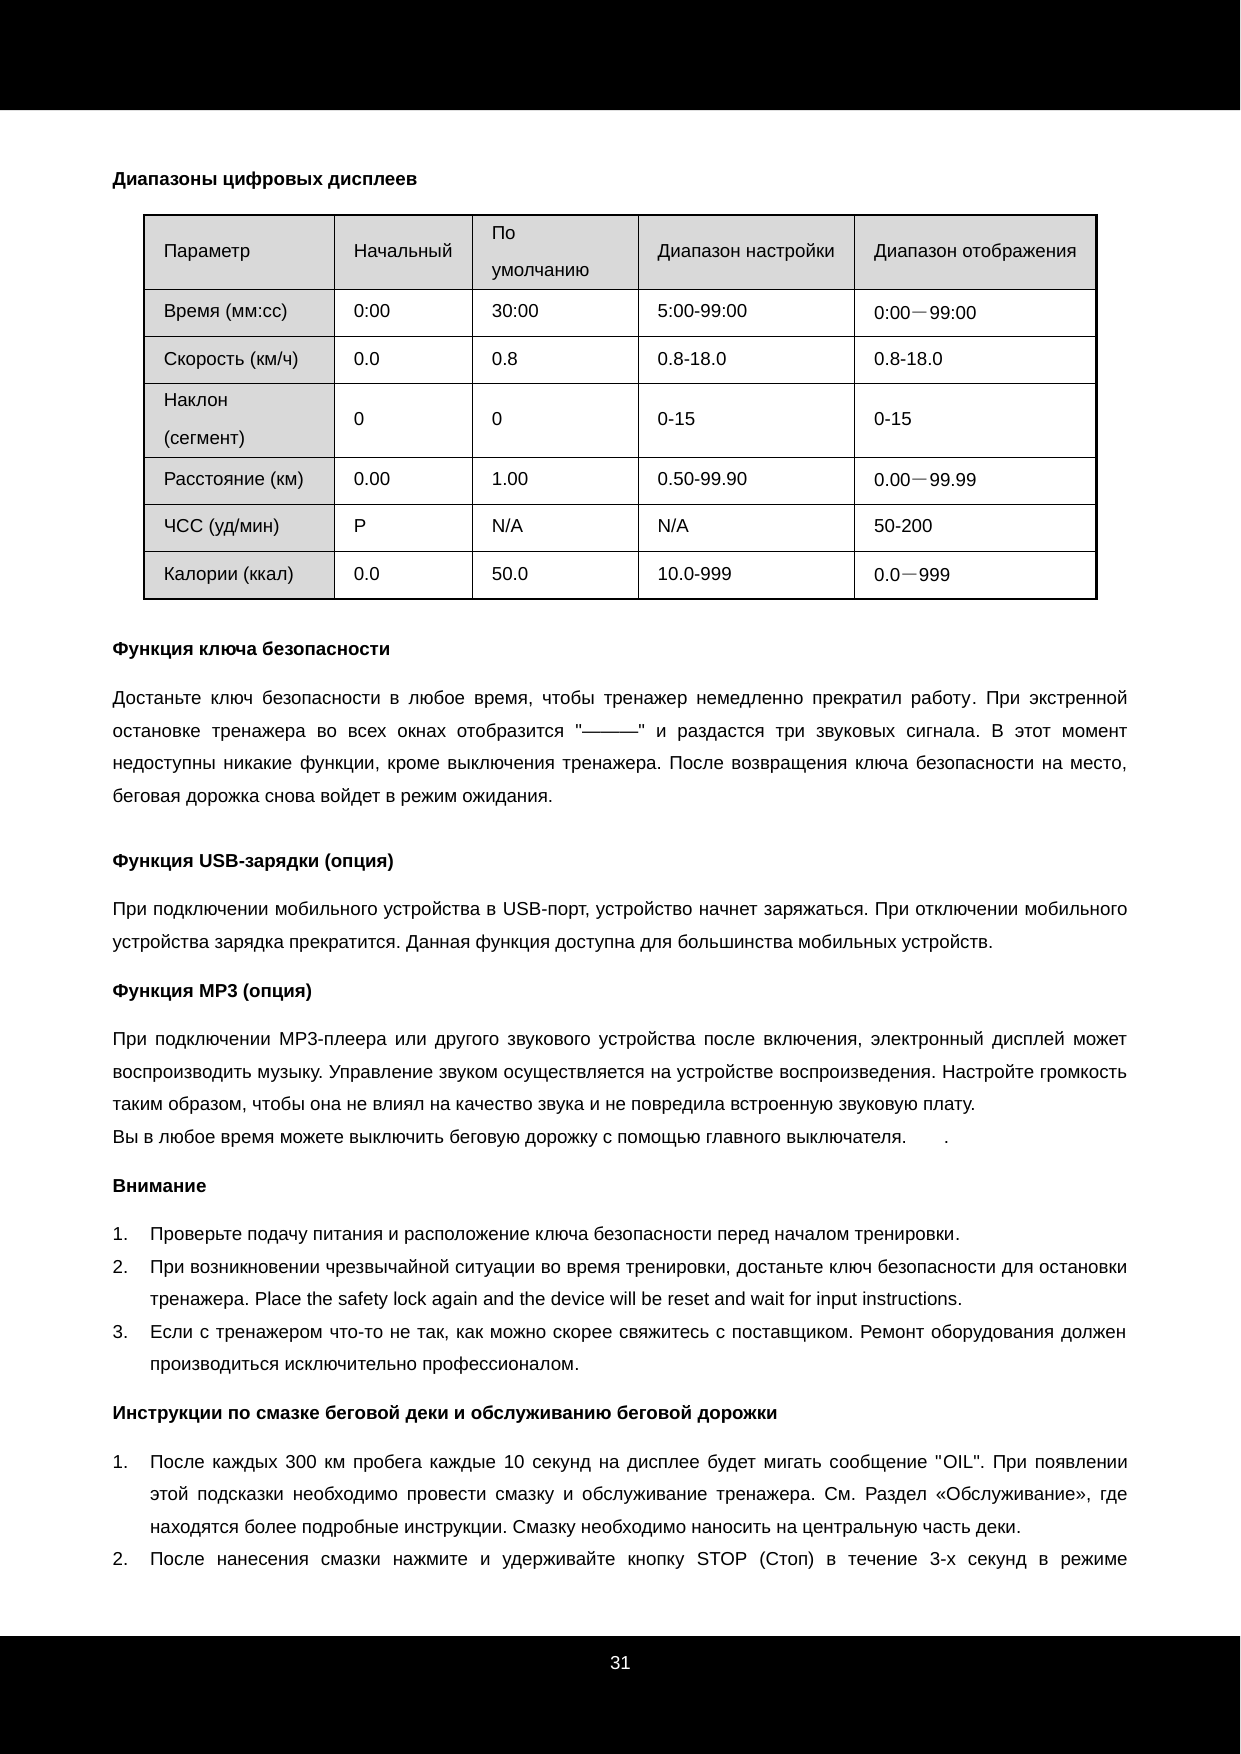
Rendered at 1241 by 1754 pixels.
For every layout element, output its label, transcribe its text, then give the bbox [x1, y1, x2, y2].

table_cell 0.0 [335, 552, 472, 598]
table_cell 10.0-999 [639, 552, 854, 598]
text При подключении MP3-плеера или другого звукового устройства после включения, электронный дисплей может воспроизводить музыку. Управление звуком осуществляется на устройстве воспроизведения. Настройте громкость таким образом, чтобы она не влиял на качество звука и не повредила встроенную звуковую плату. [112, 1023, 1128, 1120]
table_cell 0.50-99.90 [639, 458, 854, 504]
table_header Диапазон настройки [639, 216, 854, 289]
table_cell N/A [639, 505, 854, 551]
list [112, 1543, 1128, 1575]
text Функция MP3 (опция) [112, 974, 1128, 1007]
table_cell 0:00 [335, 290, 472, 336]
text Функция USB-зарядки (опция) [112, 844, 1128, 877]
table_cell 50-200 [855, 505, 1095, 551]
table_cell 5:00-99:00 [639, 290, 854, 336]
table_cell 50.0 [473, 552, 638, 598]
table_cell 0.8-18.0 [639, 337, 854, 383]
table_header Диапазон отображения [855, 216, 1095, 289]
table_cell Наклон (сегмент) [145, 384, 334, 456]
table_cell Расстояние (км) [145, 458, 334, 504]
table_cell 0.0－999 [855, 552, 1095, 598]
table_cell 0.0 [335, 337, 472, 383]
table_header Параметр [145, 216, 334, 289]
text Функция ключа безопасности [112, 633, 1128, 665]
text При подключении мобильного устройства в USB-порт, устройство начнет заряжаться. При отключении мобильного устройства зарядка прекратится. Данная функция доступна для большинства мобильных устройств. [112, 893, 1128, 958]
list Если с тренажером что-то не так, как можно скорее свяжитесь с поставщиком. Ремонт оборудования должен производиться исключительно профессионалом. [112, 1315, 1128, 1380]
table_cell ЧСС (уд/мин) [145, 505, 334, 551]
table_cell 0-15 [639, 384, 854, 456]
table_cell 0.8 [473, 337, 638, 383]
table_cell 0.8-18.0 [855, 337, 1095, 383]
table_header Начальный [335, 216, 472, 289]
text Диапазоны цифровых дисплеев [112, 162, 1128, 194]
table_cell 0 [335, 384, 472, 456]
table_cell 1.00 [473, 458, 638, 504]
table_header По умолчанию [473, 216, 638, 289]
table_cell P [335, 505, 472, 551]
table_cell N/A [473, 505, 638, 551]
list После каждых 300 км пробега каждые 10 секунд на дисплее будет мигать сообщение "OIL". При появлении этой подсказки необходимо провести смазку и обслуживание тренажера. См. Раздел «Обслуживание», где находятся более подробные инструкции. Смазку необходимо наносить на центральную часть деки. [112, 1445, 1128, 1543]
text Инструкции по смазке беговой деки и обслуживанию беговой дорожки [112, 1397, 1128, 1429]
list При возникновении чрезвычайной ситуации во время тренировки, достаньте ключ безопасности для остановки тренажера. Place the safety lock again and the device will be reset and wait for input instructions. [112, 1250, 1128, 1315]
table_cell 0 [473, 384, 638, 456]
text Достаньте ключ безопасности в любое время, чтобы тренажер немедленно прекратил работу. При экстренной остановке тренажера во всех окнах отобразится "―――" и раздастся три звуковых сигнала. В этот момент недоступны никакие функции, кроме выключения тренажера. После возвращения ключа безопасности на место, беговая дорожка снова войдет в режим ожидания. [112, 682, 1128, 812]
table_cell 0.00－99.99 [855, 458, 1095, 504]
table_cell Скорость (км/ч) [145, 337, 334, 383]
table_cell Калории (ккал) [145, 552, 334, 598]
list Проверьте подачу питания и расположение ключа безопасности перед началом тренировки. [112, 1218, 1128, 1250]
table_cell 0.00 [335, 458, 472, 504]
table_cell 0-15 [855, 384, 1095, 456]
table_cell 30:00 [473, 290, 638, 336]
table_cell 0:00－99:00 [855, 290, 1095, 336]
text Вы в любое время можете выключить беговую дорожку с помощью главного выключателя. . [112, 1120, 1128, 1153]
table_cell Время (мм:сс) [145, 290, 334, 336]
text Внимание [112, 1169, 1128, 1202]
